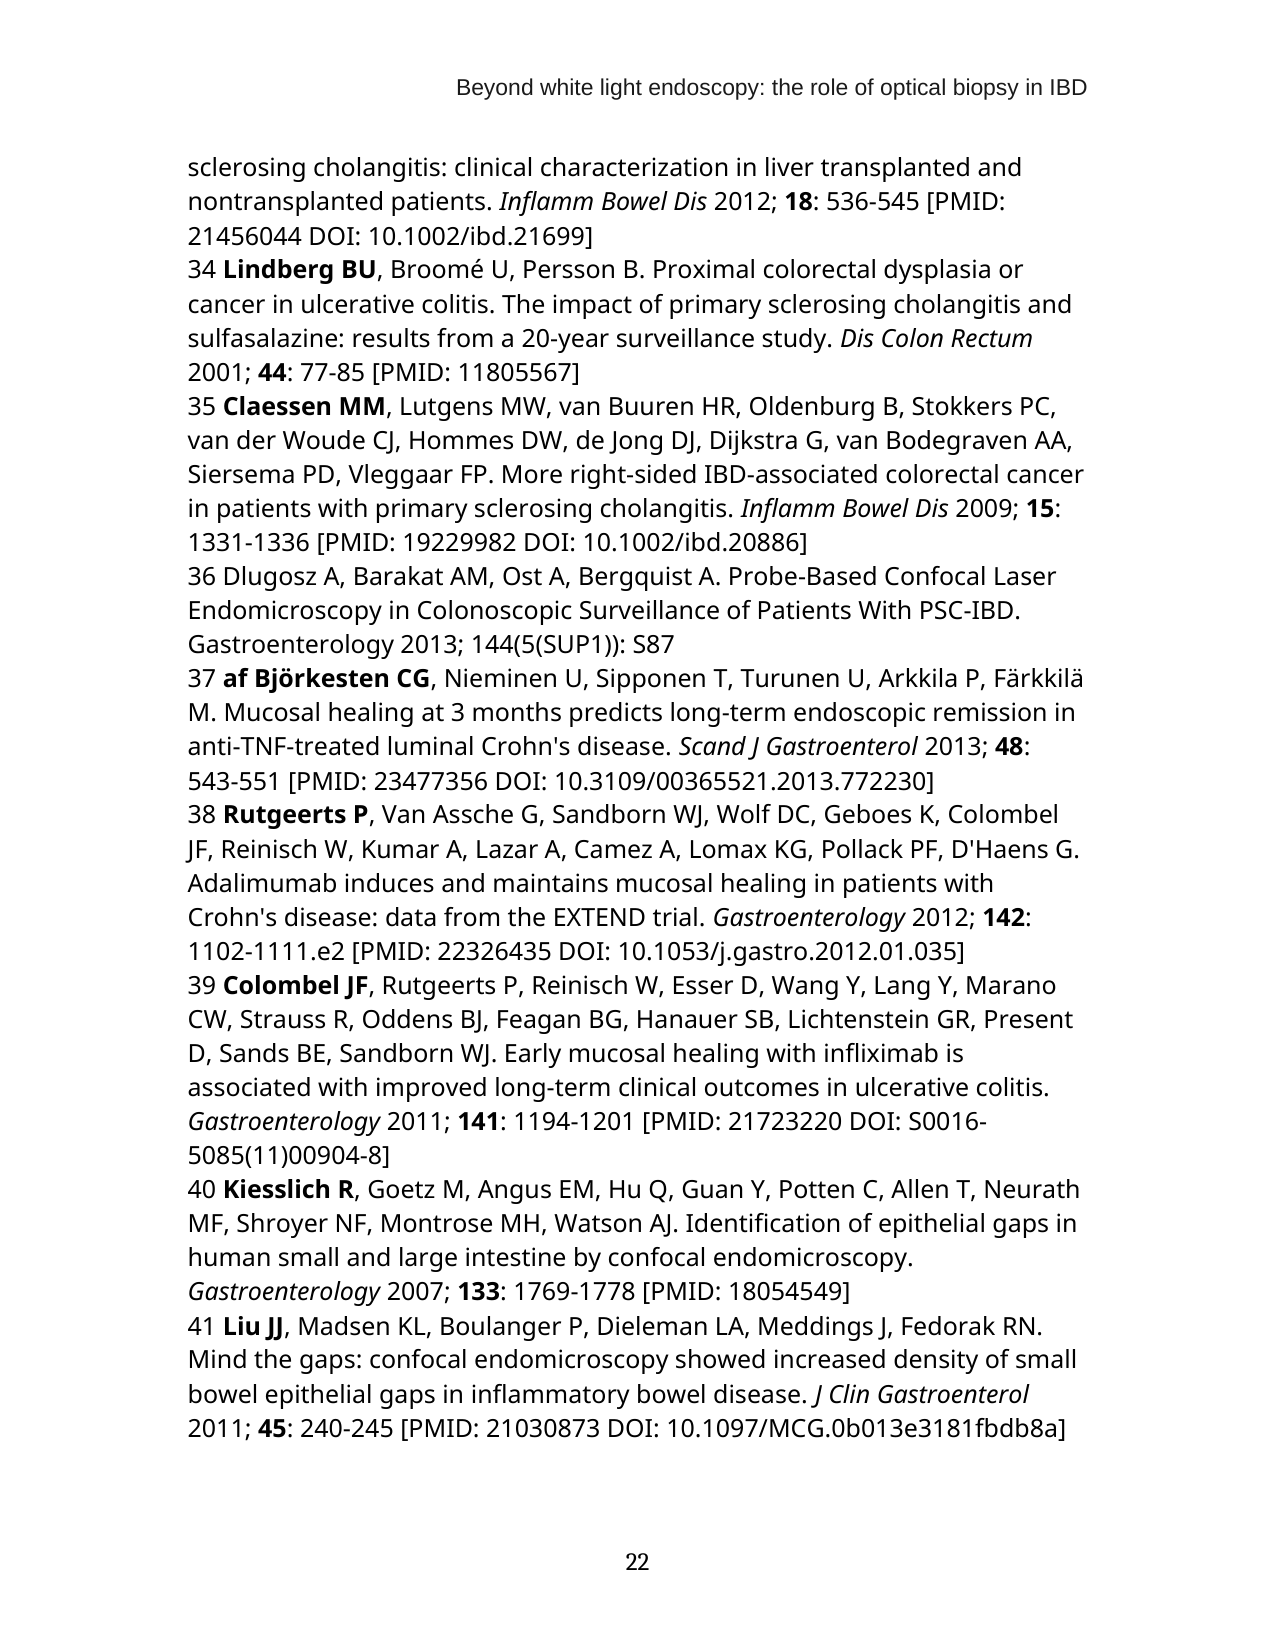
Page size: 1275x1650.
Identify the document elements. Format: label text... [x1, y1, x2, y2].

text 41 Liu JJ, Madsen KL, Boulanger P, Dieleman LA, Meddings J, Fedorak RN. Mind the gaps: confocal endomicroscopy showed increased density of small bowel epithelial gaps in inflammatory bowel disease. J Clin Gastroenterol 2011; 45: 240-245 [PMID: 21030873 DOI: 10.1097/MCG.0b013e3181fbdb8a] [187, 1308, 1087, 1444]
text 39 Colombel JF, Rutgeerts P, Reinisch W, Esser D, Wang Y, Lang Y, Marano CW, Strauss R, Oddens BJ, Feagan BG, Hanauer SB, Lichtenstein GR, Present D, Sands BE, Sandborn WJ. Early mucosal healing with infliximab is associated with improved long-term clinical outcomes in ulcerative colitis. Gastroenterology 2011; 141: 1194-1201 [PMID: 21723220 DOI: S0016-5085(11)00904-8] [187, 967, 1087, 1172]
text 37 af Björkesten CG, Nieminen U, Sipponen T, Turunen U, Arkkila P, Färkkilä M. Mucosal healing at 3 months predicts long-term endoscopic remission in anti-TNF-treated luminal Crohn's disease. Scand J Gastroenterol 2013; 48: 543-551 [PMID: 23477356 DOI: 10.3109/00365521.2013.772230] [187, 661, 1087, 797]
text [187, 150, 1087, 252]
text 40 Kiesslich R, Goetz M, Angus EM, Hu Q, Guan Y, Potten C, Allen T, Neurath MF, Shroyer NF, Montrose MH, Watson AJ. Identification of epithelial gaps in human small and large intestine by confocal endomicroscopy. Gastroenterology 2007; 133: 1769-1778 [PMID: 18054549] [187, 1172, 1087, 1308]
text 38 Rutgeerts P, Van Assche G, Sandborn WJ, Wolf DC, Geboes K, Colombel JF, Reinisch W, Kumar A, Lazar A, Camez A, Lomax KG, Pollack PF, D'Haens G. Adalimumab induces and maintains mucosal healing in patients with Crohn's disease: data from the EXTEND trial. Gastroenterology 2012; 142: 1102-1111.e2 [PMID: 22326435 DOI: 10.1053/j.gastro.2012.01.035] [187, 797, 1087, 967]
text 36 Dlugosz A, Barakat AM, Ost A, Bergquist A. Probe-Based Confocal Laser Endomicroscopy in Colonoscopic Surveillance of Patients With PSC-IBD. Gastroenterology 2013; 144(5(SUP1)): S87 [187, 559, 1087, 661]
text 34 Lindberg BU, Broomé U, Persson B. Proximal colorectal dysplasia or cancer in ulcerative colitis. The impact of primary sclerosing cholangitis and sulfasalazine: results from a 20-year surveillance study. Dis Colon Rectum 2001; 44: 77-85 [PMID: 11805567] [187, 252, 1087, 388]
text 35 Claessen MM, Lutgens MW, van Buuren HR, Oldenburg B, Stokkers PC, van der Woude CJ, Hommes DW, de Jong DJ, Dijkstra G, van Bodegraven AA, Siersema PD, Vleggaar FP. More right-sided IBD-associated colorectal cancer in patients with primary sclerosing cholangitis. Inflamm Bowel Dis 2009; 15: 1331-1336 [PMID: 19229982 DOI: 10.1002/ibd.20886] [187, 388, 1087, 559]
